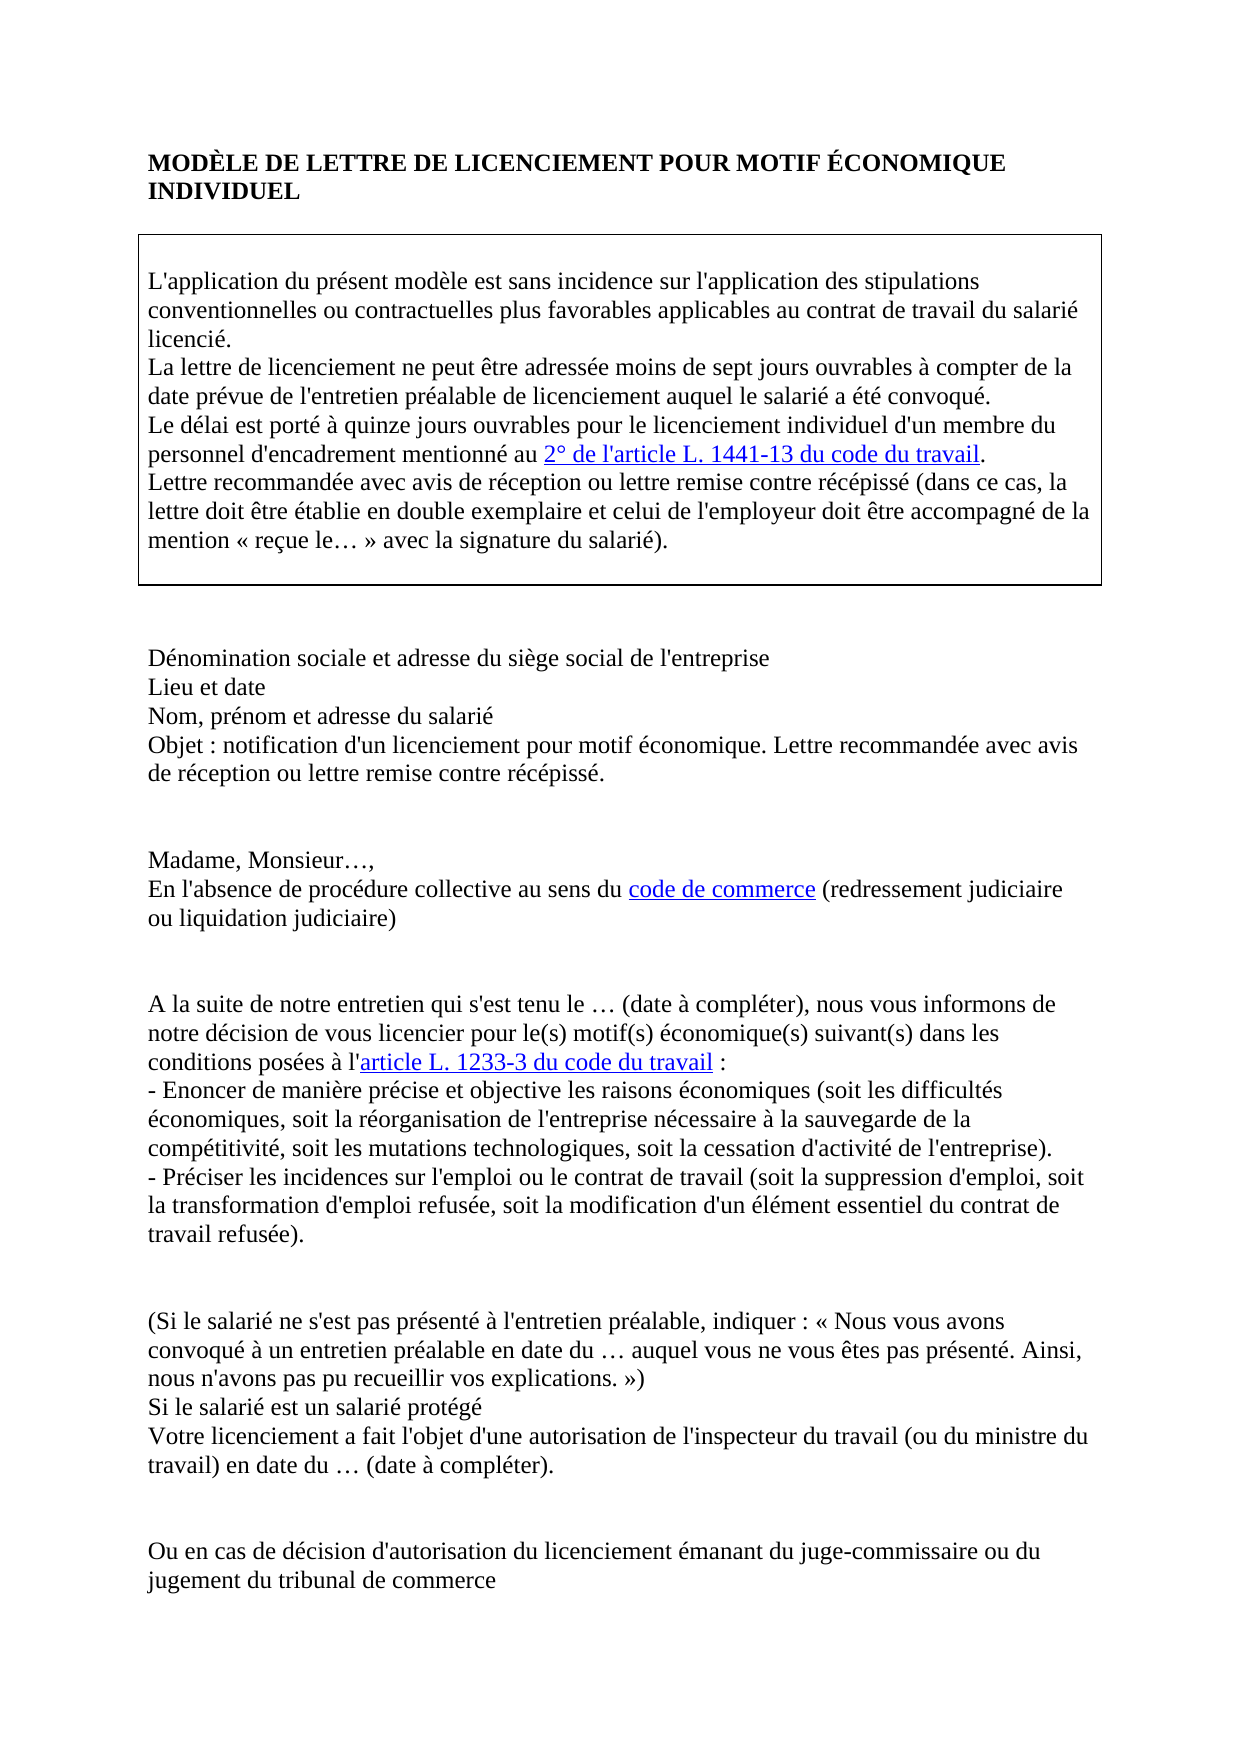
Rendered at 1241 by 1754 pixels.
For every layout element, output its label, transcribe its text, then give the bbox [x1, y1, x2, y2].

text A la suite de notre entretien qui s'est tenu le … (date à compléter), nous vous informons de notre décision de vous licencier pour le(s) motif(s) économique(s) suivant(s) dans les conditions posées à l'article L. 1233-3 du code du travail : - Enoncer de manière précise et objective les raisons économiques (soit les difficultés économiques, soit la réorganisation de l'entreprise nécessaire à la sauvegarde de la compétitivité, soit les mutations technologiques, soit la cessation d'activité de l'entreprise). - Préciser les incidences sur l'emploi ou le contrat de travail (soit la suppression d'emploi, soit la transformation d'emploi refusée, soit la modification d'un élément essentiel du contrat de travail refusée). [148, 961, 1093, 1248]
text Lettre recommandée avec avis de réception ou lettre remise contre récépissé (dans ce cas, la lettre doit être établie en double exemplaire et celui de l'employeur doit être accompagné de la mention « reçue le… » avec la signature du salarié). [139, 464, 1101, 584]
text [148, 1508, 1093, 1594]
text (Si le salarié ne s'est pas présenté à l'entretien préalable, indiquer : « Nous vous avons convoqué à un entretien préalable en date du … auquel vous ne vous êtes pas présenté. Ainsi, nous n'avons pas pu recueillir vos explications. ») Si le salarié est un salarié protégé Votre licenciement a fait l'objet d'une autorisation de l'inspecteur du travail (ou du ministre du travail) en date du … (date à compléter). [148, 1277, 1093, 1478]
text Dénomination sociale et adresse du siège social de l'entreprise Lieu et date Nom, prénom et adresse du salarié Objet : notification d'un licenciement pour motif économique. Lettre recommandée avec avis de réception ou lettre remise contre récépissé. [148, 615, 1093, 787]
text Madame, Monsieur…, En l'absence de procédure collective au sens du code de commerce (redressement judiciaire ou liquidation judiciaire) [148, 816, 1093, 931]
text MODÈLE DE LETTRE DE LICENCIEMENT POUR MOTIF ÉCONOMIQUE INDIVIDUEL [148, 148, 1093, 205]
text L'application du présent modèle est sans incidence sur l'application des stipulations conventionnelles ou contractuelles plus favorables applicables au contrat de travail du salarié licencié. La lettre de licenciement ne peut être adressée moins de sept jours ouvrables à compter de la date prévue de l'entretien préalable de licenciement auquel le salarié a été convoqué. Le délai est porté à quinze jours ouvrables pour le licenciement individuel d'un membre du personnel d'encadrement mentionné au 2° de l'article L. 1441-13 du code du travail. [139, 235, 1101, 464]
